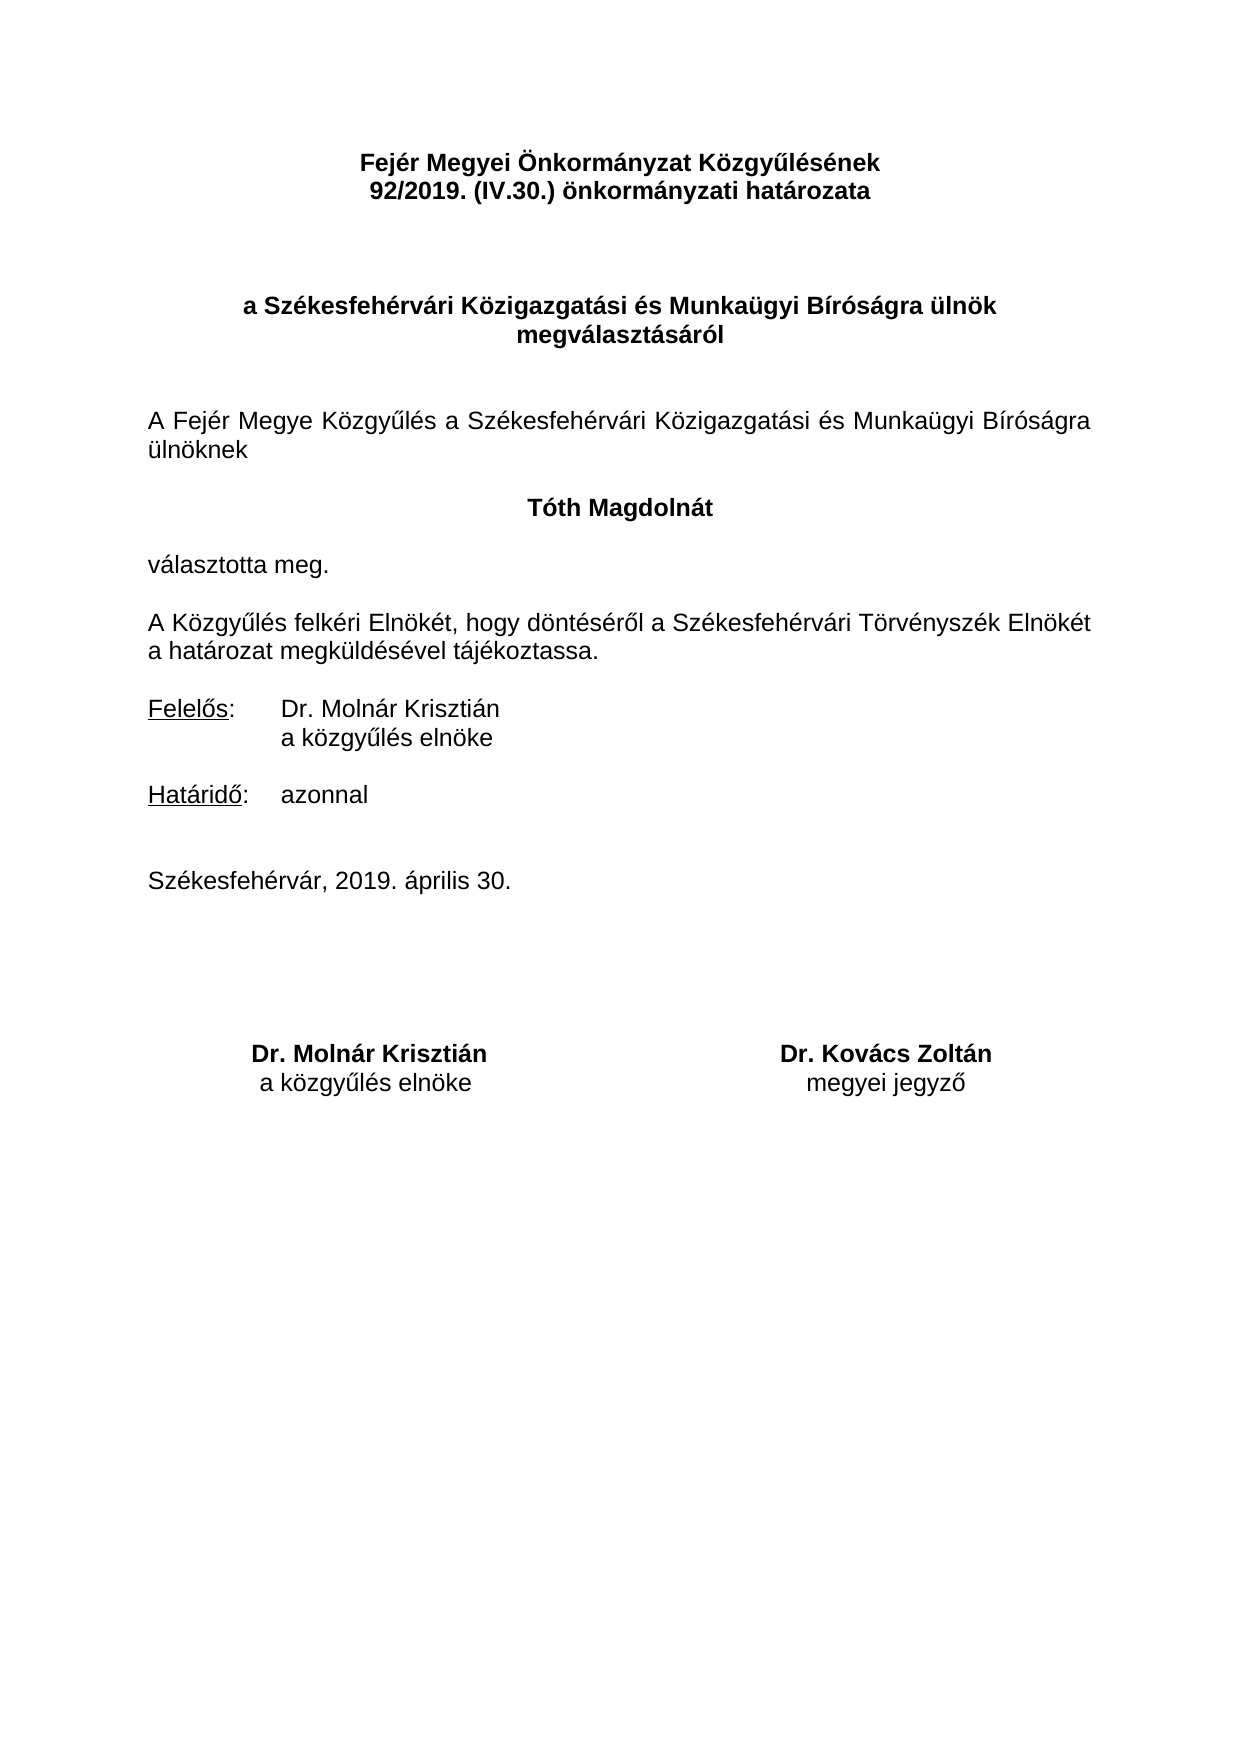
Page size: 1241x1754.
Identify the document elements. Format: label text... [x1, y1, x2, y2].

text Felelős: Dr. Molnár Krisztián [148, 694, 1093, 723]
text Dr. Molnár Krisztián Dr. Kovács Zoltán [148, 1039, 1093, 1068]
text a közgyűlés elnöke megyei jegyző [148, 1068, 1093, 1096]
text a Székesfehérvári Közigazgatási és Munkaügyi Bíróságra ülnök megválasztásáról [148, 291, 1093, 349]
text 92/2019. (IV.30.) önkormányzati határozata [148, 176, 1093, 205]
text választotta meg. [148, 550, 1093, 579]
text Fejér Megyei Önkormányzat Közgyűlésének [148, 148, 1093, 176]
text A Fejér Megye Közgyűlés a Székesfehérvári Közigazgatási és Munkaügyi Bíróságra ülnöknek [148, 406, 1093, 464]
text Tóth Magdolnát [148, 493, 1093, 521]
text a közgyűlés elnöke [148, 723, 1093, 751]
text A Közgyűlés felkéri Elnökét, hogy döntéséről a Székesfehérvári Törvényszék Elnökét a határozat megküldésével tájékoztassa. [148, 608, 1093, 665]
text Határidő: azonnal [148, 780, 1093, 809]
text Székesfehérvár, 2019. április 30. [148, 866, 1093, 895]
